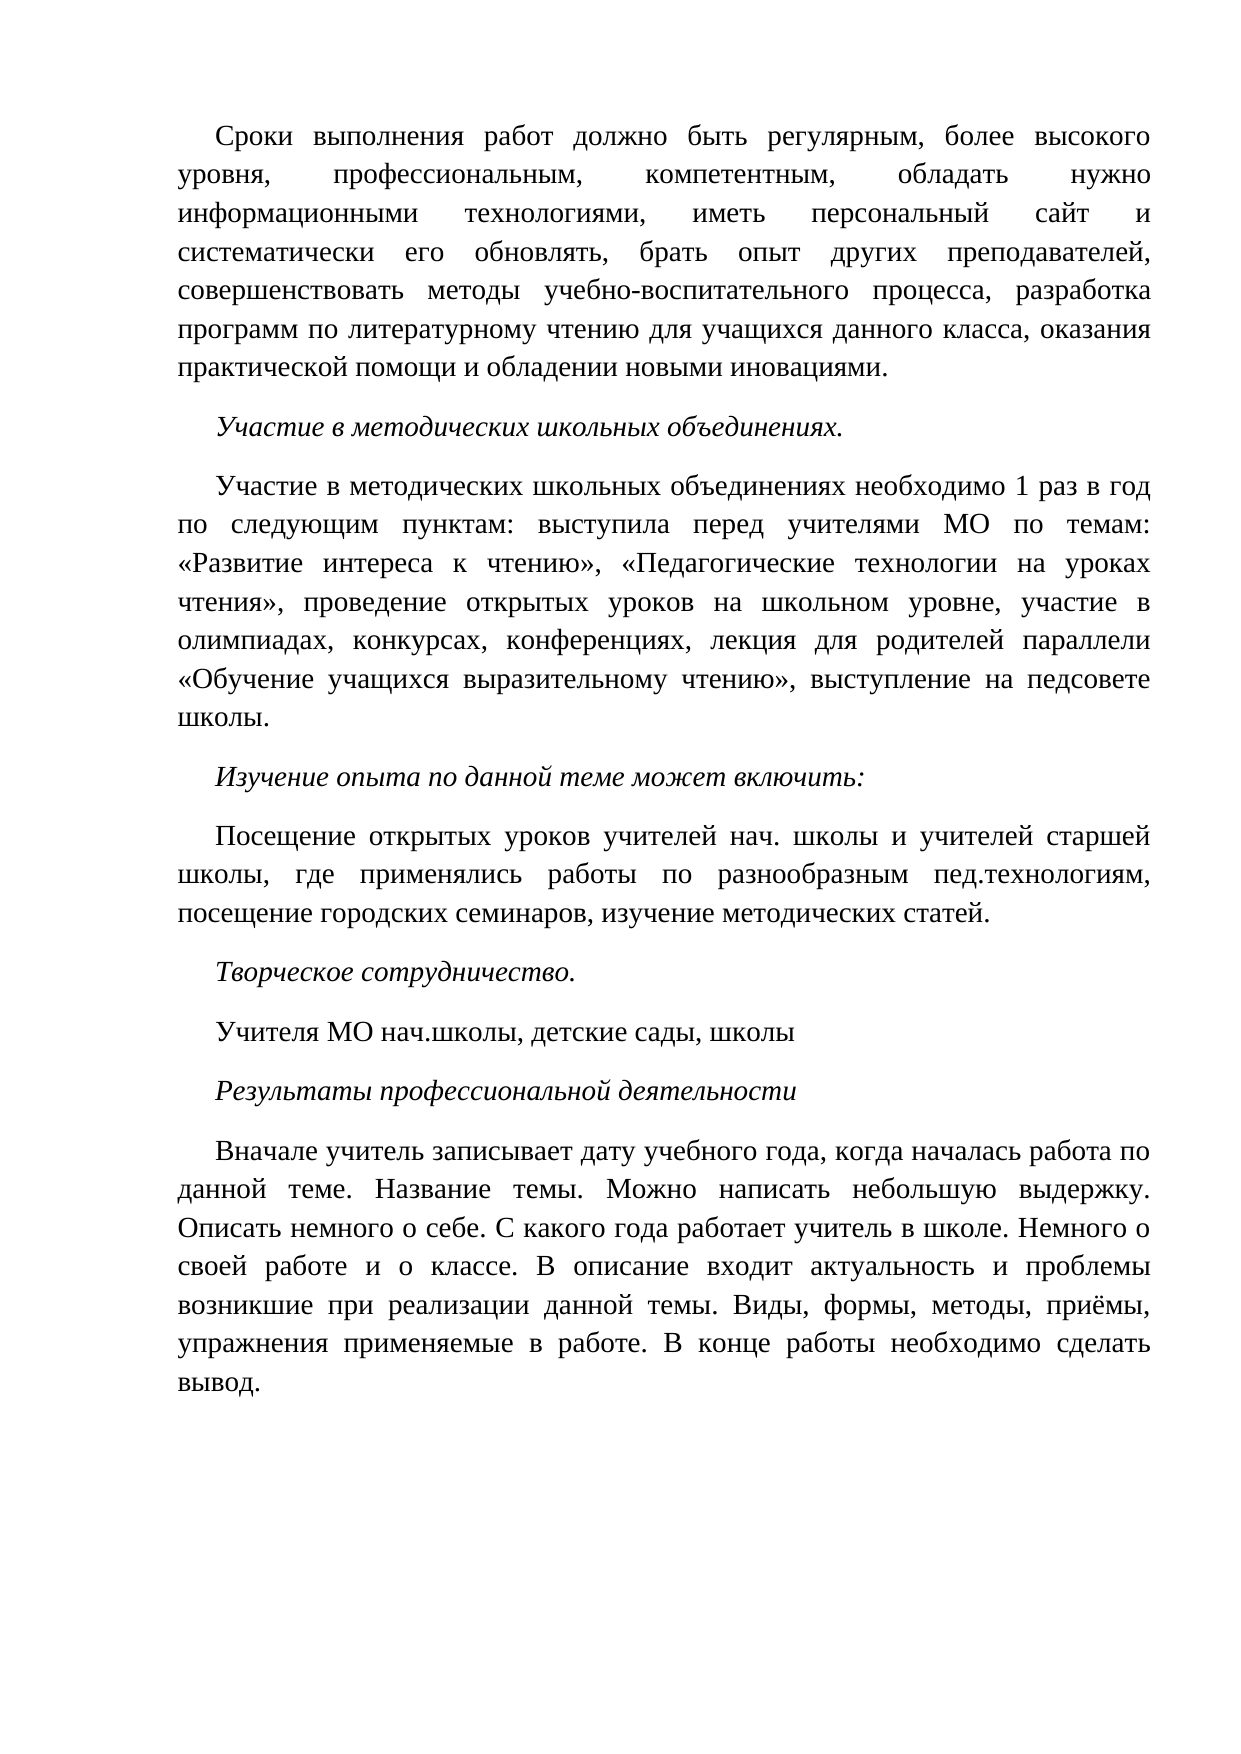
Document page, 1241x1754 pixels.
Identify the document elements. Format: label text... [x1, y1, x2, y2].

text Участие в методических школьных объединениях. [215, 409, 1152, 442]
text Посещение открытых уроков учителей нач. школы и учителей старшей школы, где применялись работы по разнообразным пед.технологиям, посещение городских семинаров, изучение методических статей. [177, 818, 1152, 929]
text Творческое сотрудничество. [215, 954, 1152, 988]
text Изучение опыта по данной теме может включить: [215, 759, 1152, 792]
text Сроки выполнения работ должно быть регулярным, более высокого уровня, профессиональным, компетентным, обладать нужно информационными технологиями, иметь персональный сайт и систематически его обновлять, брать опыт других преподавателей, совершенствовать методы учебно-воспитательного процесса, разработка программ по литературному чтению для учащихся данного класса, оказания практической помощи и обладении новыми иновациями. [177, 118, 1152, 383]
text Результаты профессиональной деятельности [215, 1073, 1152, 1107]
text Учителя МО нач.школы, детские сады, школы [177, 1014, 1152, 1047]
text Вначале учитель записывает дату учебного года, когда началась работа по данной теме. Название темы. Можно написать небольшую выдержку. Описать немного о себе. С какого года работает учитель в школе. Немного о своей работе и о классе. В описание входит актуальность и проблемы возникшие при реализации данной темы. Виды, формы, методы, приёмы, упражнения применяемые в работе. В конце работы необходимо сделать вывод. [177, 1133, 1152, 1397]
text Участие в методических школьных объединениях необходимо 1 раз в год по следующим пунктам: выступила перед учителями МО по темам: «Развитие интереса к чтению», «Педагогические технологии на уроках чтения», проведение открытых уроков на школьном уровне, участие в олимпиадах, конкурсах, конференциях, лекция для родителей параллели «Обучение учащихся выразительному чтению», выступление на педсовете школы. [177, 468, 1152, 733]
